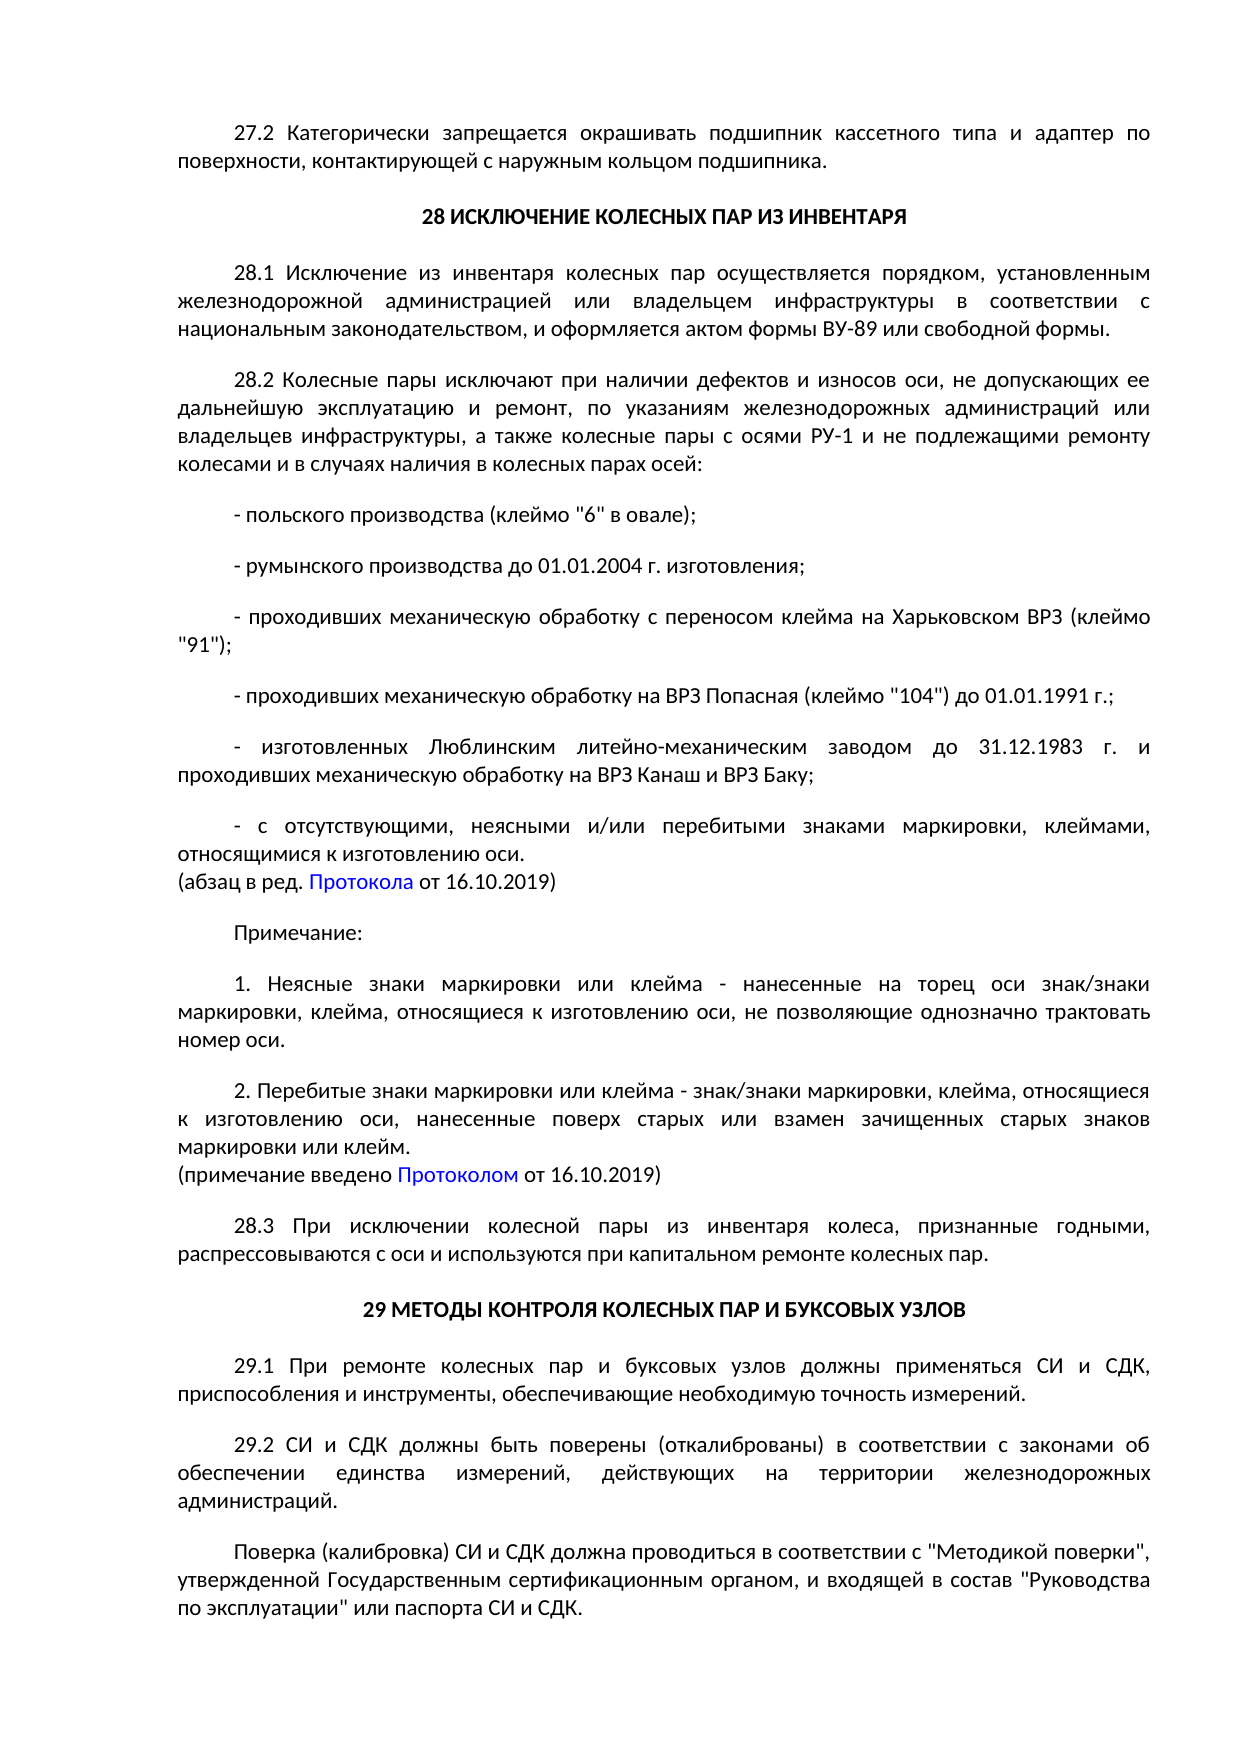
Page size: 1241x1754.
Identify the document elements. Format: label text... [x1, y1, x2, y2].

text - проходивших механическую обработку с переносом клейма на Харьковском ВРЗ (клеймо "91"); [177, 602, 1152, 658]
text (примечание введено Протоколом от 16.10.2019) [177, 1160, 1152, 1188]
title 28 ИСКЛЮЧЕНИЕ КОЛЕСНЫХ ПАР ИЗ ИНВЕНТАРЯ [177, 202, 1152, 230]
title 29 МЕТОДЫ КОНТРОЛЯ КОЛЕСНЫХ ПАР И БУКСОВЫХ УЗЛОВ [177, 1295, 1152, 1323]
text - с отсутствующими, неясными и/или перебитыми знаками маркировки, клеймами, относящимися к изготовлению оси. [177, 811, 1152, 867]
text 29.1 При ремонте колесных пар и буксовых узлов должны применяться СИ и СДК, приспособления и инструменты, обеспечивающие необходимую точность измерений. [177, 1351, 1152, 1407]
text 28.1 Исключение из инвентаря колесных пар осуществляется порядком, установленным железнодорожной администрацией или владельцем инфраструктуры в соответствии с национальным законодательством, и оформляется актом формы ВУ-89 или свободной формы. [177, 258, 1152, 342]
text - изготовленных Люблинским литейно-механическим заводом до 31.12.1983 г. и проходивших механическую обработку на ВРЗ Канаш и ВРЗ Баку; [177, 732, 1152, 788]
text 28.3 При исключении колесной пары из инвентаря колеса, признанные годными, распрессовываются с оси и используются при капитальном ремонте колесных пар. [177, 1211, 1152, 1267]
text Примечание: [177, 918, 1152, 946]
text - румынского производства до 01.01.2004 г. изготовления; [177, 551, 1152, 579]
text - проходивших механическую обработку на ВРЗ Попасная (клеймо "104") до 01.01.1991 г.; [177, 681, 1152, 709]
text 2. Перебитые знаки маркировки или клейма - знак/знаки маркировки, клейма, относящиеся к изготовлению оси, нанесенные поверх старых или взамен зачищенных старых знаков маркировки или клейм. [177, 1076, 1152, 1160]
text (абзац в ред. Протокола от 16.10.2019) [177, 867, 1152, 895]
text 1. Неясные знаки маркировки или клейма - нанесенные на торец оси знак/знаки маркировки, клейма, относящиеся к изготовлению оси, не позволяющие однозначно трактовать номер оси. [177, 969, 1152, 1053]
text Поверка (калибровка) СИ и СДК должна проводиться в соответствии с "Методикой поверки", утвержденной Государственным сертификационным органом, и входящей в состав "Руководства по эксплуатации" или паспорта СИ и СДК. [177, 1537, 1152, 1621]
text 27.2 Категорически запрещается окрашивать подшипник кассетного типа и адаптер по поверхности, контактирующей с наружным кольцом подшипника. [177, 118, 1152, 174]
text 28.2 Колесные пары исключают при наличии дефектов и износов оси, не допускающих ее дальнейшую эксплуатацию и ремонт, по указаниям железнодорожных администраций или владельцев инфраструктуры, а также колесные пары с осями РУ-1 и не подлежащими ремонту колесами и в случаях наличия в колесных парах осей: [177, 365, 1152, 477]
text 29.2 СИ и СДК должны быть поверены (откалиброваны) в соответствии с законами об обеспечении единства измерений, действующих на территории железнодорожных администраций. [177, 1430, 1152, 1514]
text - польского производства (клеймо "6" в овале); [177, 500, 1152, 528]
